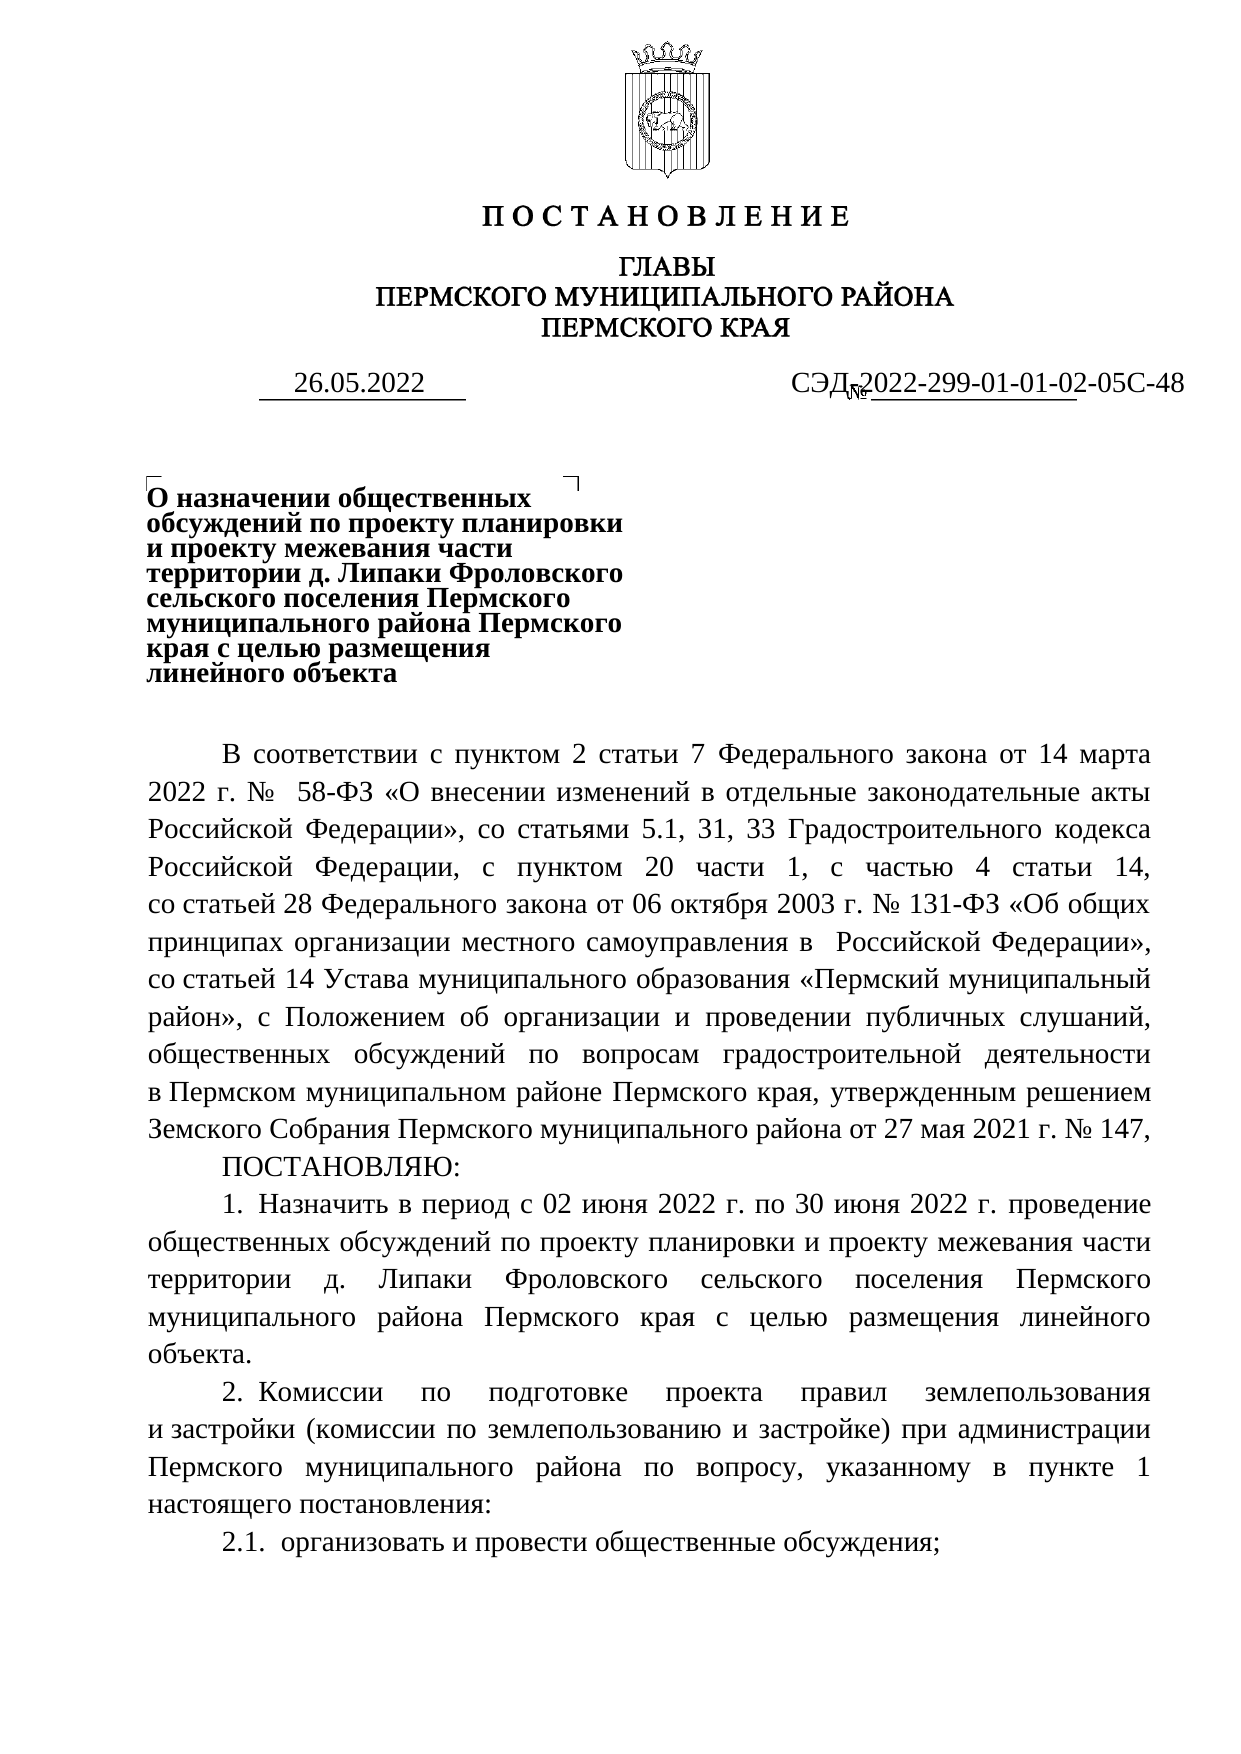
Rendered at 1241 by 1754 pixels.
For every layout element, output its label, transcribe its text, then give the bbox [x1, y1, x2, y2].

text ПОСТАНОВЛЯЮ: [148, 1146, 1152, 1184]
picture [146, 40, 1077, 491]
text В соответствии с пунктом 2 статьи 7 Федерального закона от 14 марта 2022 г. № 58-ФЗ «О внесении изменений в отдельные законодательные акты Российской Федерации», со статьями 5.1, 31, 33 Градостроительного кодекса Российской Федерации, с пунктом 20 части 1, с частью 4 статьи 14, со статьей 28 Федерального закона от 06 октября 2003 г. № 131-ФЗ «Об общих принципах организации местного самоуправления в Российской Федерации», со статьей 14 Устава муниципального образования «Пермский муниципальный район», с Положением об организации и проведении публичных слушаний, общественных обсуждений по вопросам градостроительной деятельности в Пермском муниципальном районе Пермского края, утвержденным решением Земского Собрания Пермского муниципального района от 27 мая 2021 г. № 147, [148, 734, 1152, 1146]
list Назначить в период с 02 июня 2022 г. по 30 июня 2022 г. проведение общественных обсуждений по проекту планировки и проекту межевания части территории д. Липаки Фроловского сельского поселения Пермского муниципального района Пермского края с целью размещения линейного объекта. [148, 1184, 1152, 1371]
list организовать и провести общественные обсуждения; [222, 1521, 1152, 1559]
list Комиссии по подготовке проекта правил землепользования и застройки (комиссии по землепользованию и застройке) при администрации Пермского муниципального района по вопросу, указанному в пункте 1 настоящего постановления: [148, 1371, 1152, 1521]
